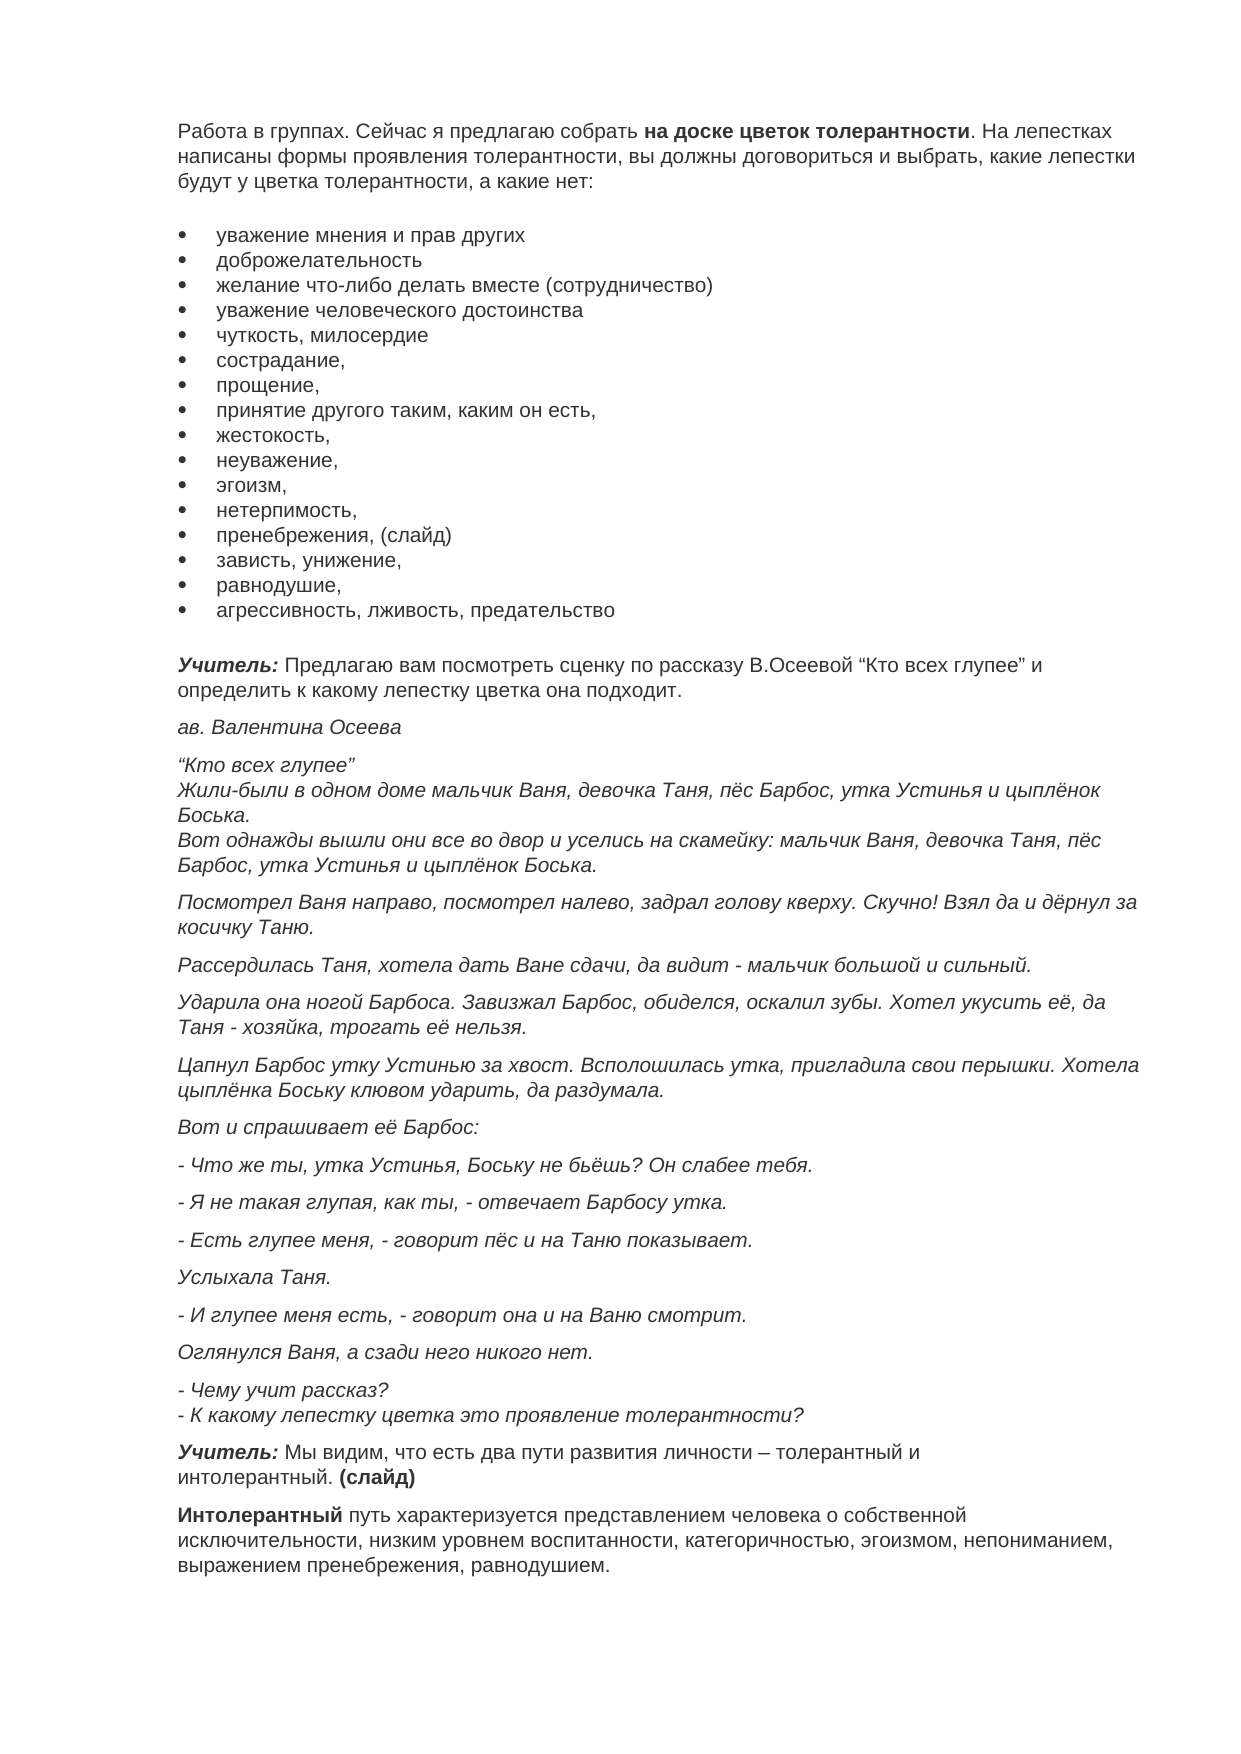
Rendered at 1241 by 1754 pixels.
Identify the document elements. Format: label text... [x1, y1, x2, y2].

list пренебрежения, (слайд) [179, 522, 1152, 547]
text Посмотрел Ваня направо, посмотрел налево, задрал голову кверху. Скучно! Взял да и дёрнул за косичку Таню. [177, 889, 1152, 939]
text - К какому лепестку цветка это проявление толерантности? [177, 1401, 1152, 1426]
text “Кто всех глупее” [177, 751, 1152, 776]
list агрессивность, лживость, предательство [179, 597, 1152, 622]
text Интолерантный путь характеризуется представлением человека о собственной исключительности, низким уровнем воспитанности, категоричностью, эгоизмом, непониманием, выражением пренебрежения, равнодушием. [177, 1501, 1152, 1576]
text Вот однажды вышли они все во двор и уселись на скамейку: мальчик Ваня, девочка Таня, пёс Барбос, утка Устинья и цыплёнок Боська. [177, 826, 1152, 876]
text - Что же ты, утка Устинья, Боську не бьёшь? Он слабее тебя. [177, 1151, 1152, 1176]
list равнодушие, [179, 572, 1152, 597]
text - И глупее меня есть, - говорит она и на Ваню смотрит. [177, 1301, 1152, 1326]
text Оглянулся Ваня, а сзади него никого нет. [177, 1339, 1152, 1364]
list уважение мнения и прав других [179, 222, 1152, 247]
list чуткость, милосердие [179, 322, 1152, 347]
text Вот и спрашивает её Барбос: [177, 1114, 1152, 1139]
list жестокость, [179, 422, 1152, 447]
text Работа в группах. Сейчас я предлагаю собрать на доске цветок толерантности. На лепестках написаны формы проявления толерантности, вы должны договориться и выбрать, какие лепестки будут у цветка толерантности, а какие нет: [177, 118, 1152, 193]
text - Я не такая глупая, как ты, - отвечает Барбосу утка. [177, 1189, 1152, 1214]
text ав. Валентина Осеева [177, 714, 1152, 739]
list зависть, унижение, [179, 547, 1152, 572]
list прощение, [179, 372, 1152, 397]
text - Чему учит рассказ? [177, 1376, 1152, 1401]
list нетерпимость, [179, 497, 1152, 522]
text Учитель: Мы видим, что есть два пути развития личности – толерантный и интолерантный. (слайд) [177, 1439, 1152, 1489]
list доброжелательность [179, 247, 1152, 272]
text Цапнул Барбос утку Устинью за хвост. Всполошилась утка, пригладила свои перышки. Хотела цыплёнка Боську клювом ударить, да раздумала. [177, 1051, 1152, 1101]
list сострадание, [179, 347, 1152, 372]
text - Есть глупее меня, - говорит пёс и на Таню показывает. [177, 1226, 1152, 1251]
text Жили-были в одном доме мальчик Ваня, девочка Таня, пёс Барбос, утка Устинья и цыплёнок Боська. [177, 776, 1152, 826]
list эгоизм, [179, 472, 1152, 497]
text Услыхала Таня. [177, 1264, 1152, 1289]
list уважение человеческого достоинства [179, 297, 1152, 322]
text Ударила она ногой Барбоса. Завизжал Барбос, обиделся, оскалил зубы. Хотел укусить её, да Таня - хозяйка, трогать её нельзя. [177, 989, 1152, 1039]
text Рассердилась Таня, хотела дать Ване сдачи, да видит - мальчик большой и сильный. [177, 951, 1152, 976]
list принятие другого таким, каким он есть, [179, 397, 1152, 422]
text Учитель: Предлагаю вам посмотреть сценку по рассказу В.Осеевой “Кто всех глупее” и определить к какому лепестку цветка она подходит. [177, 651, 1152, 701]
list неуважение, [179, 447, 1152, 472]
list желание что-либо делать вместе (сотрудничество) [179, 272, 1152, 297]
